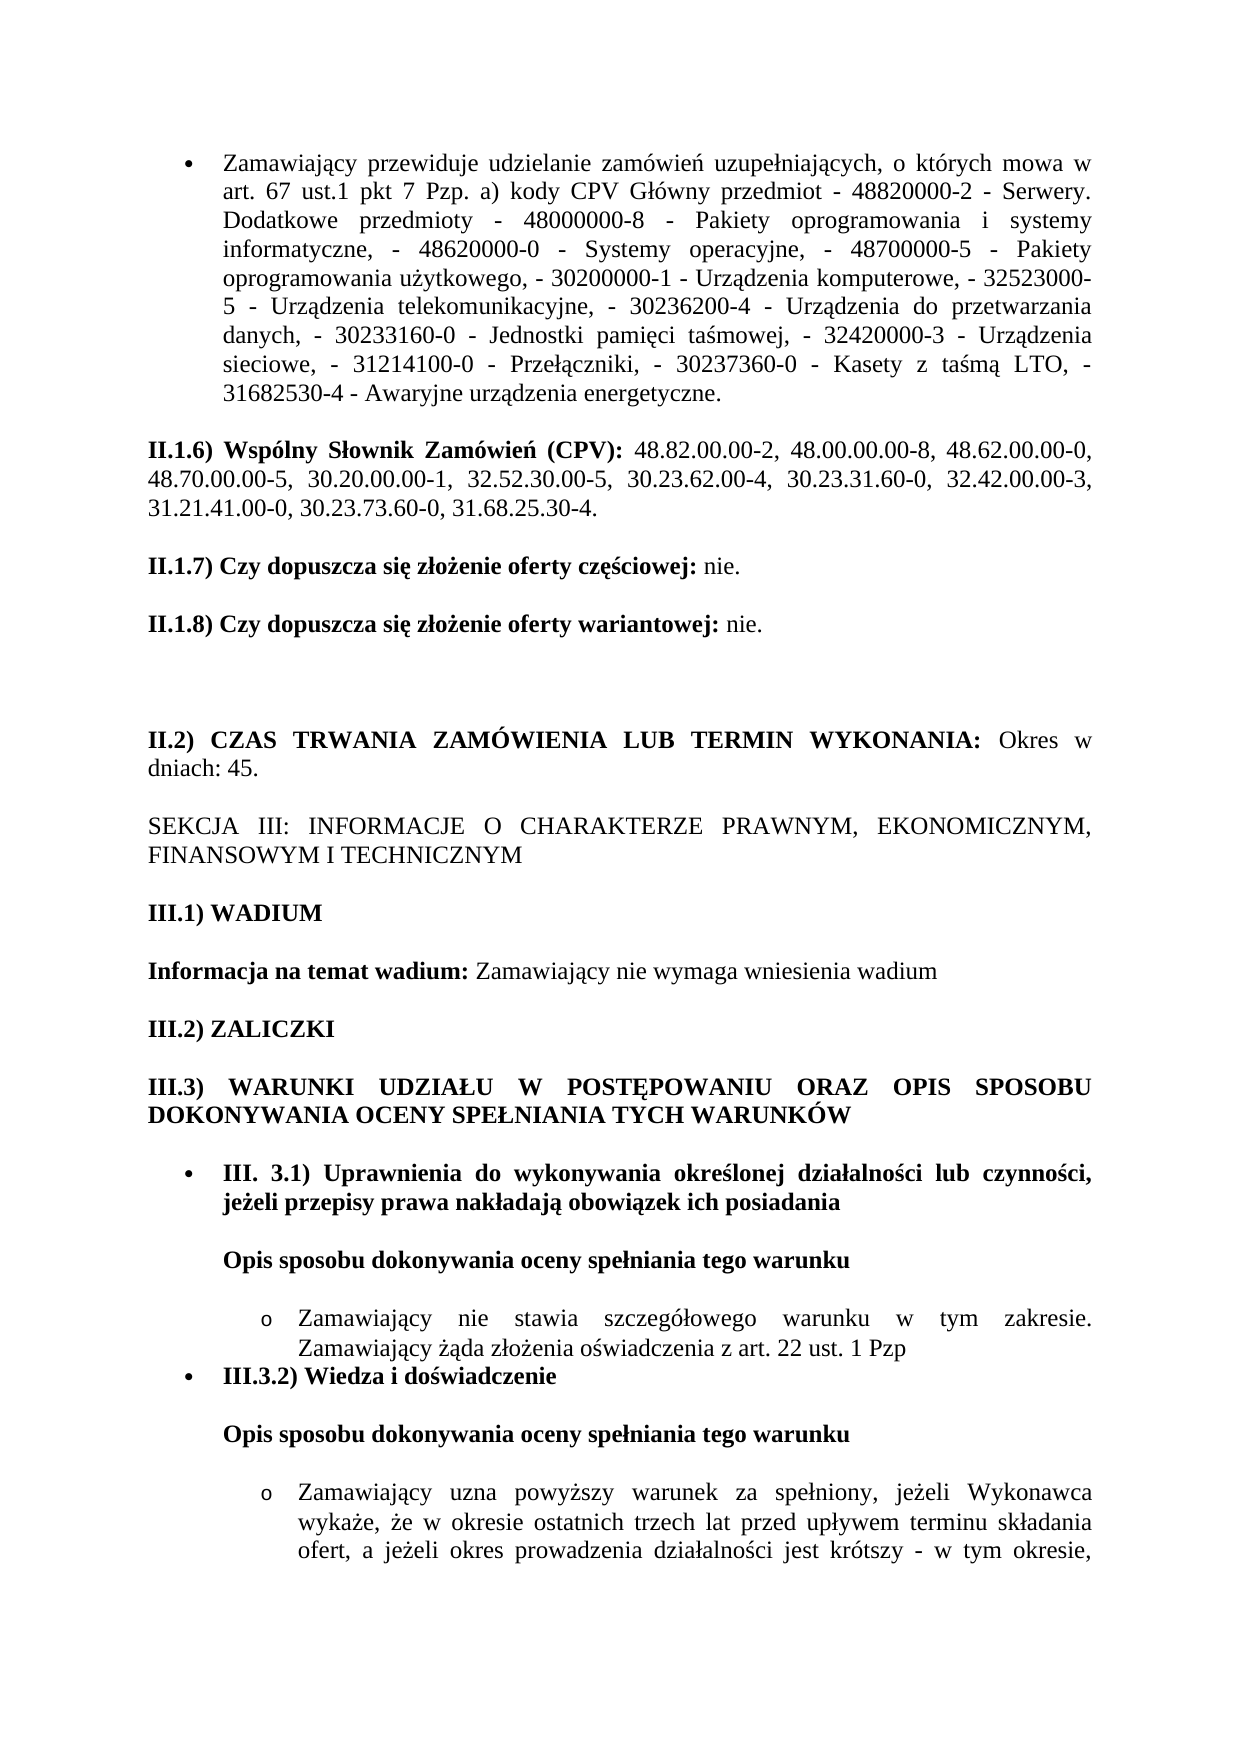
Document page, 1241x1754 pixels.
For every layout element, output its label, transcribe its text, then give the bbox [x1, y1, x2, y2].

text Informacja na temat wadium: Zamawiający nie wymaga wniesienia wadium [148, 956, 1093, 985]
text II.2) CZAS TRWANIA ZAMÓWIENIA LUB TERMIN WYKONANIA: Okres w dniach: 45. [148, 725, 1093, 782]
list III. 3.1) Uprawnienia do wykonywania określonej działalności lub czynności, jeżeli przepisy prawa nakładają obowiązek ich posiadania [185, 1158, 1093, 1216]
text III.1) WADIUM [148, 898, 1093, 927]
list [260, 1477, 1093, 1564]
list III.3.2) Wiedza i doświadczenie [185, 1361, 1093, 1390]
text SEKCJA III: INFORMACJE O CHARAKTERZE PRAWNYM, EKONOMICZNYM, FINANSOWYM I TECHNICZNYM [148, 811, 1093, 869]
text III.3) WARUNKI UDZIAŁU W POSTĘPOWANIU ORAZ OPIS SPOSOBU DOKONYWANIA OCENY SPEŁNIANIA TYCH WARUNKÓW [148, 1072, 1093, 1129]
text II.1.7) Czy dopuszcza się złożenie oferty częściowej: nie. [148, 551, 1093, 580]
list Zamawiający przewiduje udzielanie zamówień uzupełniających, o których mowa w art. 67 ust.1 pkt 7 Pzp. a) kody CPV Główny przedmiot - 48820000-2 - Serwery. Dodatkowe przedmioty - 48000000-8 - Pakiety oprogramowania i systemy informatyczne, - 48620000-0 - Systemy operacyjne, - 48700000-5 - Pakiety oprogramowania użytkowego, - 30200000-1 - Urządzenia komputerowe, - 32523000-5 - Urządzenia telekomunikacyjne, - 30236200-4 - Urządzenia do przetwarzania danych, - 30233160-0 - Jednostki pamięci taśmowej, - 32420000-3 - Urządzenia sieciowe, - 31214100-0 - Przełączniki, - 30237360-0 - Kasety z taśmą LTO, - 31682530-4 - Awaryjne urządzenia energetyczne. [185, 148, 1093, 406]
list Zamawiający nie stawia szczegółowego warunku w tym zakresie. Zamawiający żąda złożenia oświadczenia z art. 22 ust. 1 Pzp [260, 1303, 1093, 1361]
text II.1.6) Wspólny Słownik Zamówień (CPV): 48.82.00.00-2, 48.00.00.00-8, 48.62.00.00-0, 48.70.00.00-5, 30.20.00.00-1, 32.52.30.00-5, 30.23.62.00-4, 30.23.31.60-0, 32.42.00.00-3, 31.21.41.00-0, 30.23.73.60-0, 31.68.25.30-4. [148, 436, 1093, 522]
text III.2) ZALICZKI [148, 1014, 1093, 1043]
text II.1.8) Czy dopuszcza się złożenie oferty wariantowej: nie. [148, 609, 1093, 638]
text Opis sposobu dokonywania oceny spełniania tego warunku [223, 1245, 1093, 1274]
text Opis sposobu dokonywania oceny spełniania tego warunku [223, 1419, 1093, 1448]
